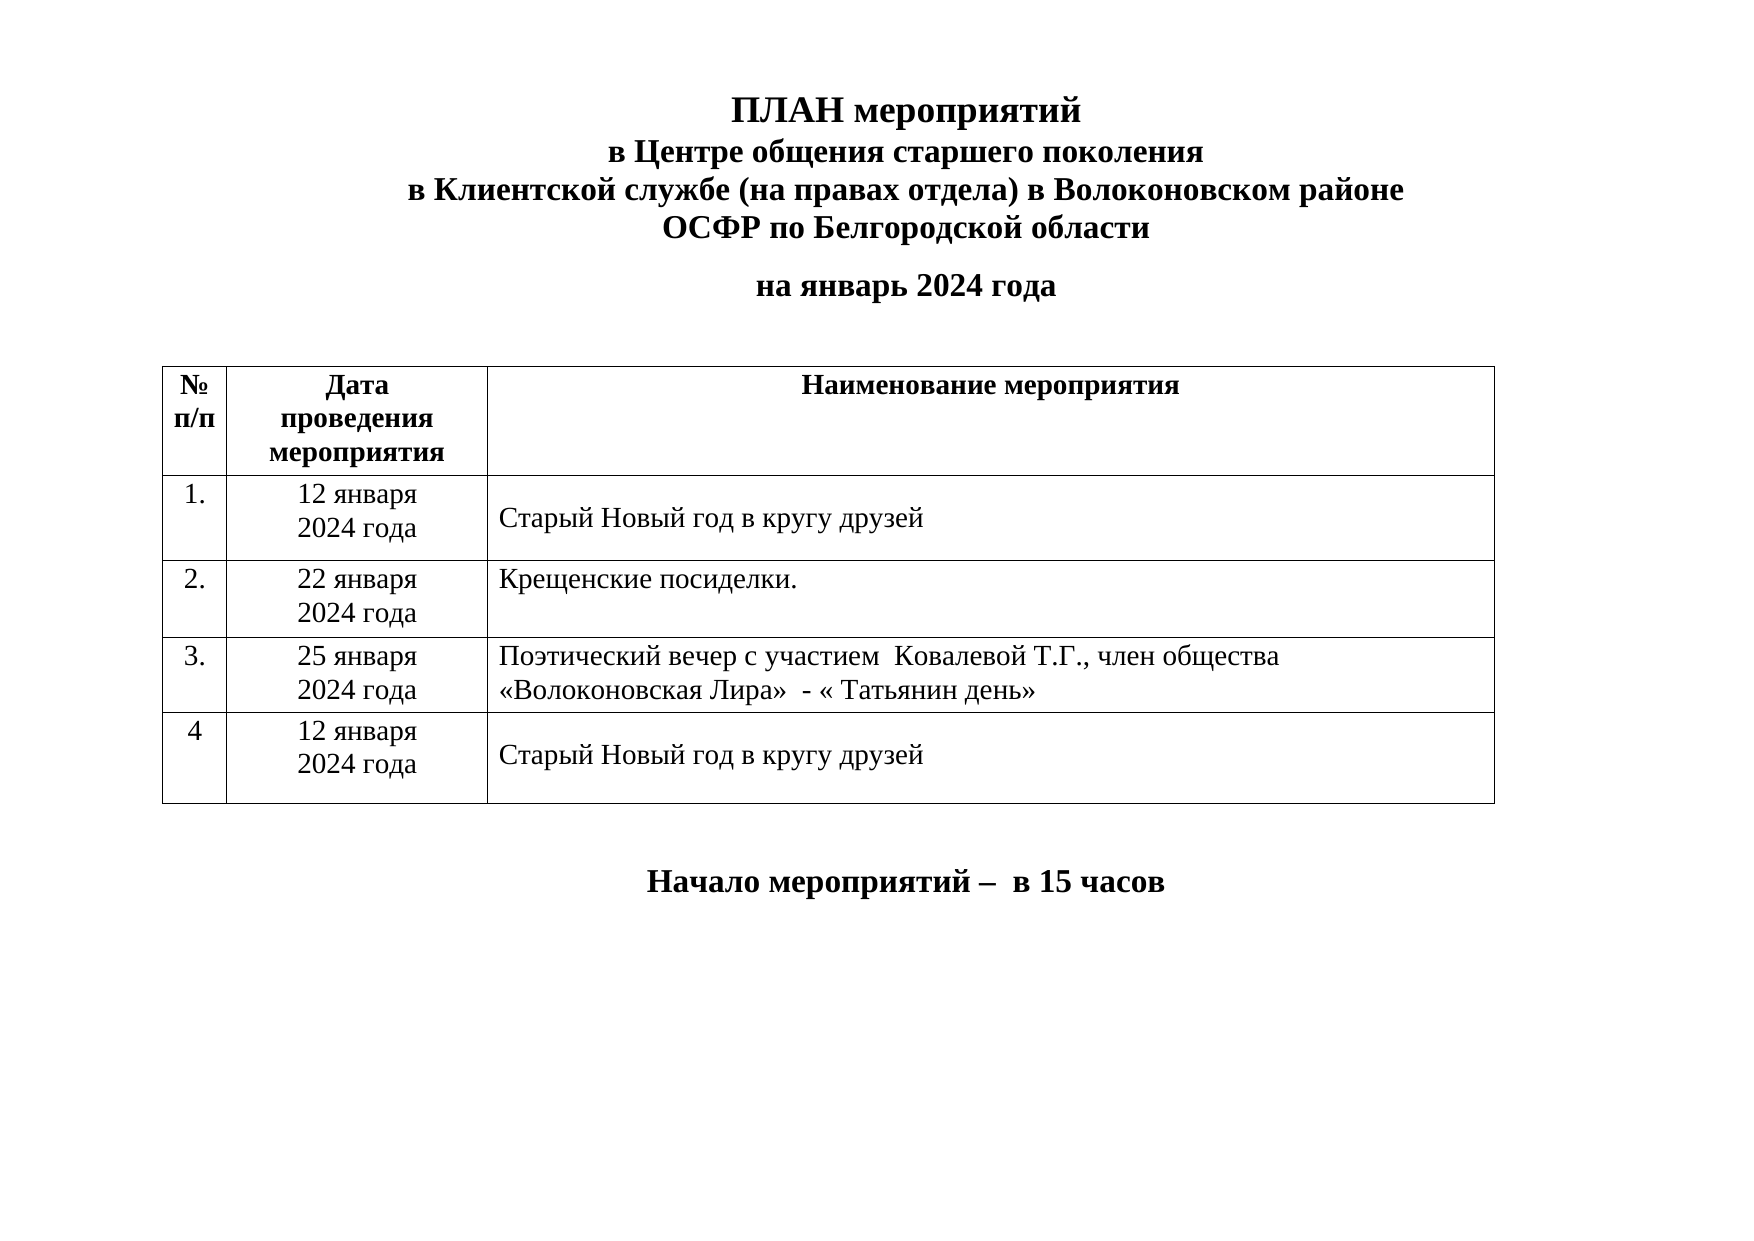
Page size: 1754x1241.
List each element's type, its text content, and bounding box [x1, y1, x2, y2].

table_cell Старый Новый год в кругу друзей [488, 713, 1494, 803]
table_cell Крещенские посиделки. [488, 561, 1494, 637]
table_cell 2. [163, 561, 226, 637]
table_cell 12 января 2024 года [227, 476, 487, 560]
table_cell Поэтический вечер с участием Ковалевой Т.Г., член общества «Волоконовская Лира» - « Татьянин день» [488, 638, 1494, 712]
table_cell 22 января 2024 года [227, 561, 487, 637]
table_header Наименование мероприятия [488, 367, 1494, 475]
table_header № п/п [163, 367, 226, 475]
table_cell 4 [163, 713, 226, 803]
text ОСФР по Белгородской области [133, 208, 1679, 246]
text на январь 2024 года [133, 265, 1679, 303]
table_header Дата проведения мероприятия [227, 367, 487, 475]
text Начало мероприятий – в 15 часов [133, 862, 1679, 900]
table_cell 1. [163, 476, 226, 560]
text ПЛАН мероприятий [133, 88, 1679, 131]
table_cell 3. [163, 638, 226, 712]
text в Клиентской службе (на правах отдела) в Волоконовском районе [133, 169, 1679, 208]
table_cell Старый Новый год в кругу друзей [488, 476, 1494, 560]
text в Центре общения старшего поколения [133, 131, 1679, 169]
table_cell 25 января 2024 года [227, 638, 487, 712]
table_cell 12 января 2024 года [227, 713, 487, 803]
